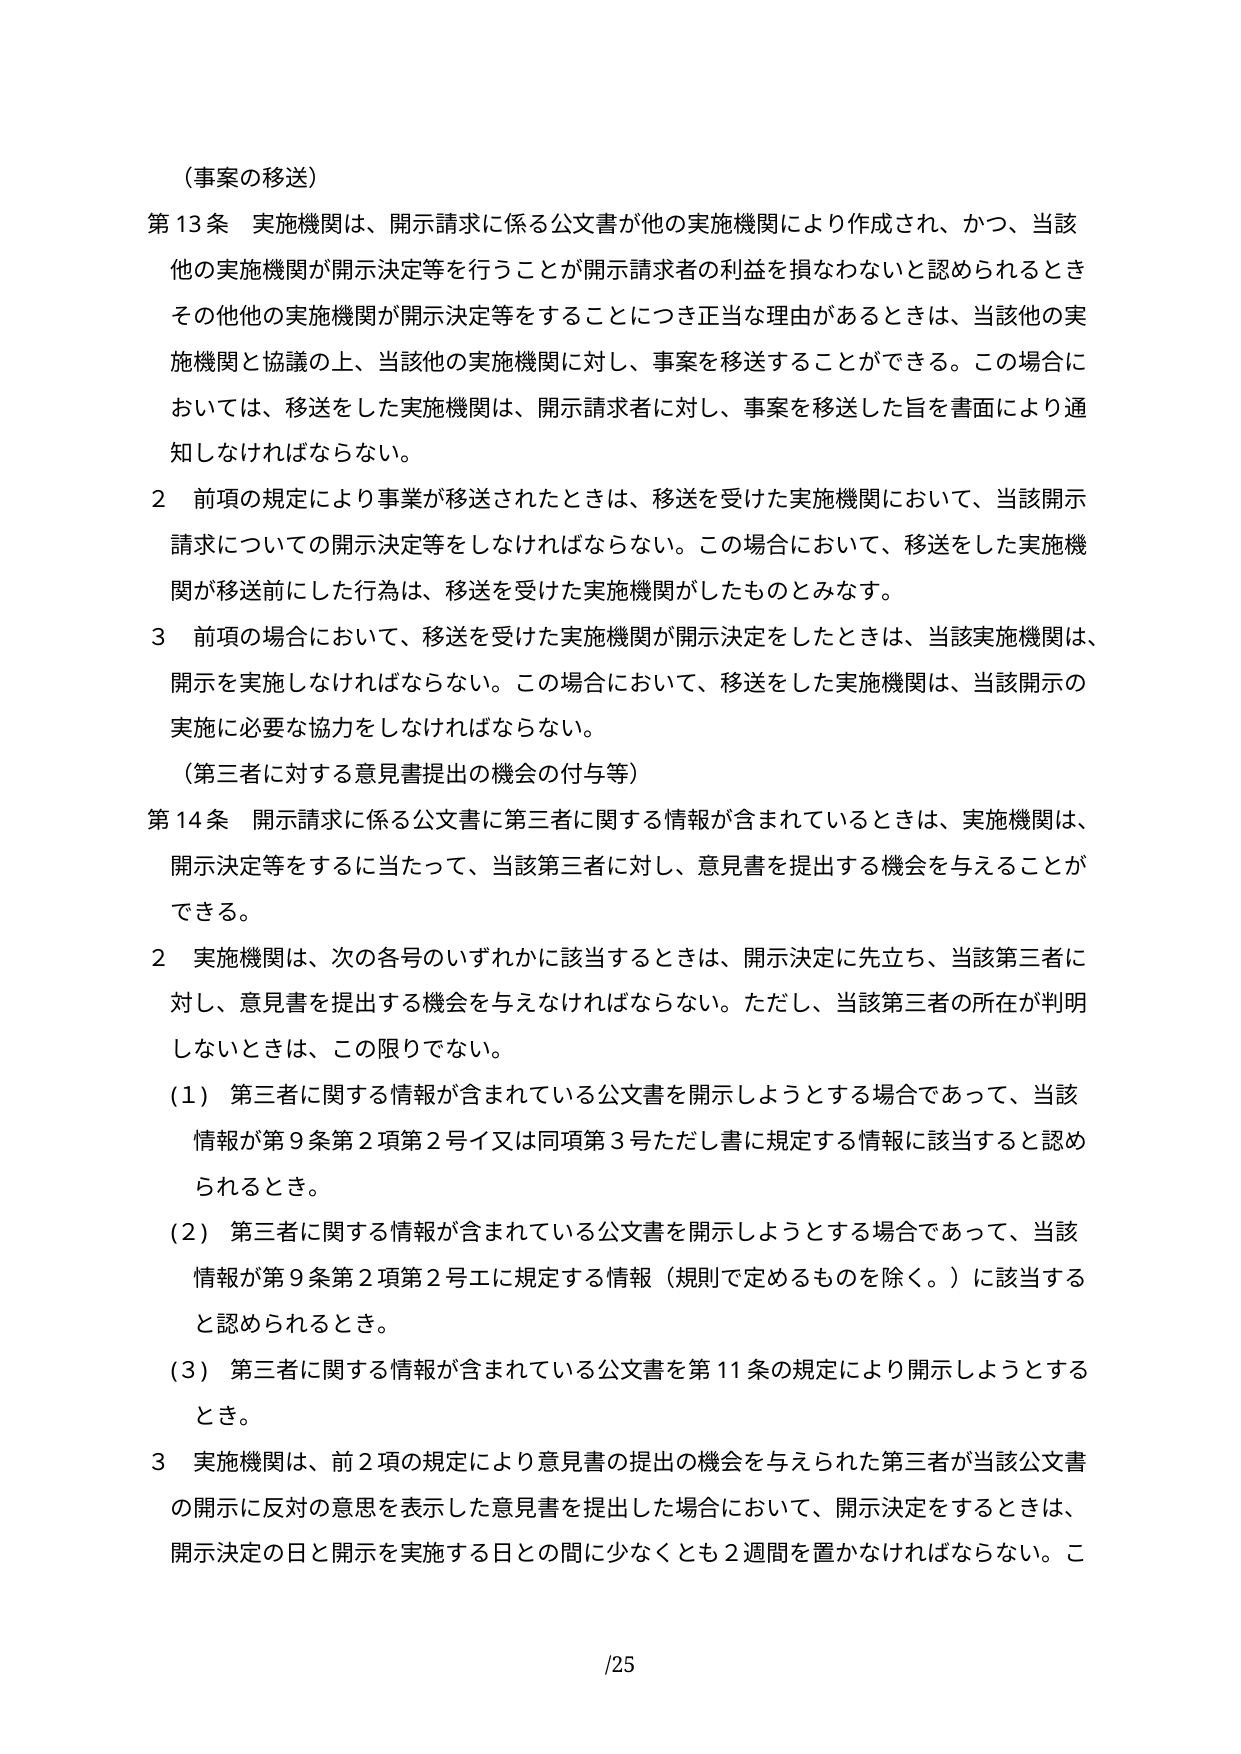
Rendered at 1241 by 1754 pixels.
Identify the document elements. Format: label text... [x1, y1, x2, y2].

text (３) 第三者に関する情報が含まれている公文書を第11条の規定により開示しようとするとき。 [171, 1339, 1093, 1431]
text ２ 前項の規定により事業が移送されたときは、移送を受けた実施機関において、当該開示請求についての開示決定等をしなければならない。この場合において、移送をした実施機関が移送前にした行為は、移送を受けた実施機関がしたものとみなす。 [148, 468, 1093, 606]
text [148, 1431, 1093, 1568]
text 第13条 実施機関は、開示請求に係る公文書が他の実施機関により作成され、かつ、当該他の実施機関が開示決定等を行うことが開示請求者の利益を損なわないと認められるときその他他の実施機関が開示決定等をすることにつき正当な理由があるときは、当該他の実施機関と協議の上、当該他の実施機関に対し、事案を移送することができる。この場合においては、移送をした実施機関は、開示請求者に対し、事案を移送した旨を書面により通知しなければならない。 [148, 193, 1093, 468]
text ３ 前項の場合において、移送を受けた実施機関が開示決定をしたときは、当該実施機関は、開示を実施しなければならない。この場合において、移送をした実施機関は、当該開示の実施に必要な協力をしなければならない。 [148, 606, 1093, 743]
text (２) 第三者に関する情報が含まれている公文書を開示しようとする場合であって、当該情報が第９条第２項第２号エに規定する情報（規則で定めるものを除く。）に該当すると認められるとき。 [171, 1202, 1093, 1339]
text （事案の移送） [171, 148, 1093, 193]
text 第14条 開示請求に係る公文書に第三者に関する情報が含まれているときは、実施機関は、開示決定等をするに当たって、当該第三者に対し、意見書を提出する機会を与えることができる。 [148, 789, 1093, 927]
text (１) 第三者に関する情報が含まれている公文書を開示しようとする場合であって、当該情報が第９条第２項第２号イ又は同項第３号ただし書に規定する情報に該当すると認められるとき。 [171, 1064, 1093, 1202]
text （第三者に対する意見書提出の機会の付与等） [171, 743, 1093, 789]
text ２ 実施機関は、次の各号のいずれかに該当するときは、開示決定に先立ち、当該第三者に対し、意見書を提出する機会を与えなければならない。ただし、当該第三者の所在が判明しないときは、この限りでない。 [148, 927, 1093, 1064]
